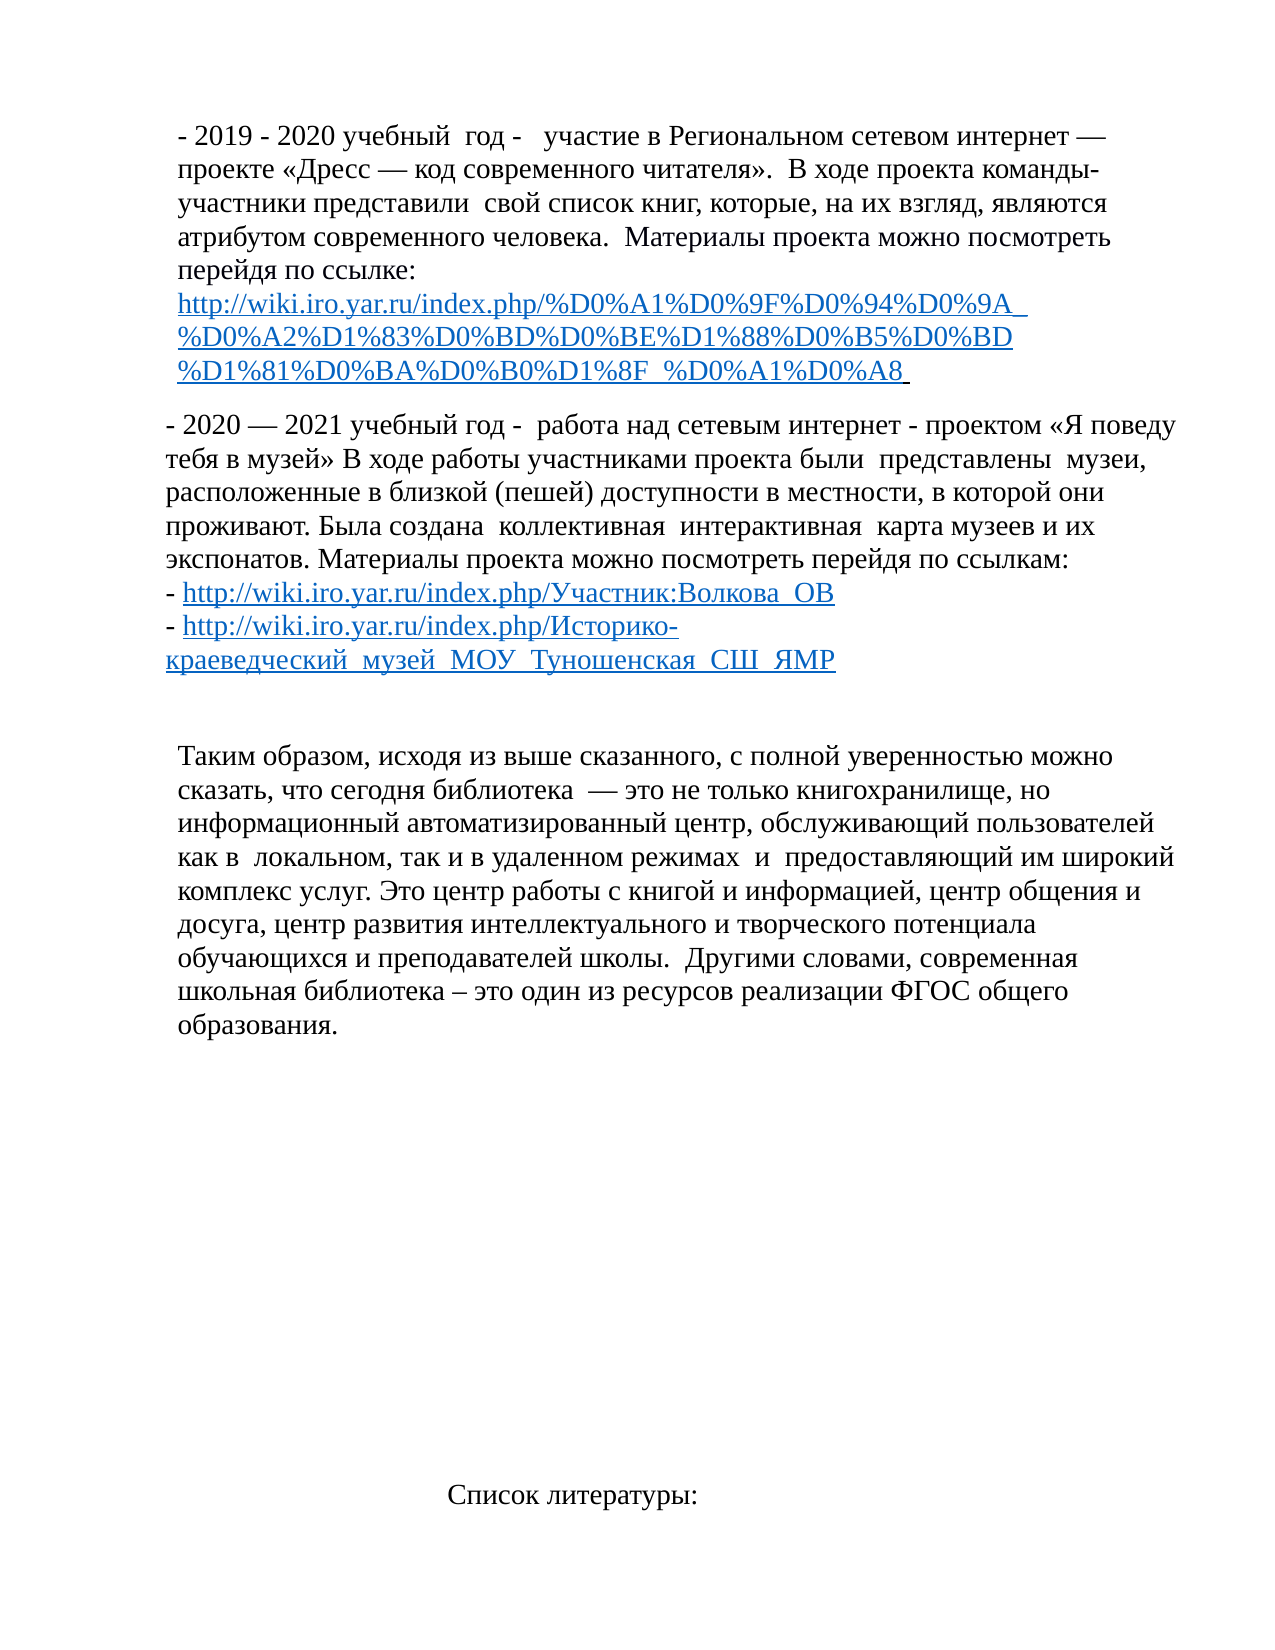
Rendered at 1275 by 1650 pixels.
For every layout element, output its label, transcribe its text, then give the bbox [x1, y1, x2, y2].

text Таким образом, исходя из выше сказанного, с полной уверенностью можно сказать, что сегодня библиотека — это не только книгохранилище, но информационный автоматизированный центр, обслуживающий пользователей как в локальном, так и в удаленном режимах и предоставляющий им широкий комплекс услуг. Это центр работы с книгой и информацией, центр общения и досуга, центр развития интеллектуального и творческого потенциала обучающихся и преподавателей школы. Другими словами, современная школьная библиотека – это один из ресурсов реализации ФГОС общего образования. [177, 738, 1186, 1040]
text - 2020 — 2021 учебный год - работа над сетевым интернет - проектом «Я поведу тебя в музей» В ходе работы участниками проекта были представлены музеи, расположенные в близкой (пешей) доступности в местности, в которой они проживают. Была создана коллективная интерактивная карта музеев и их экспонатов. Материалы проекта можно посмотреть перейдя по ссылкам: - http://wiki.iro.yar.ru/index.php/Участник:Волкова_ОВ - http://wiki.iro.yar.ru/index.php/Историко-краеведческий_музей_МОУ_Туношенская_СШ_ЯМР [165, 407, 1186, 676]
text Список литературы: [177, 1477, 1186, 1511]
text - 2019 - 2020 учебный год - участие в Региональном сетевом интернет — проекте «Дресс — код современного читателя». В ходе проекта команды-участники представили свой список книг, которые, на их взгляд, являются атрибутом современного человека. Материалы проекта можно посмотреть перейдя по ссылке: http://wiki.iro.yar.ru/index.php/%D0%A1%D0%9F%D0%94%D0%9A_%D0%A2%D1%83%D0%BD%D0%BE%D1%88%D0%B5%D0%BD%D1%81%D0%BA%D0%B0%D1%8F_%D0%A1%D0%A8 [177, 118, 1186, 386]
